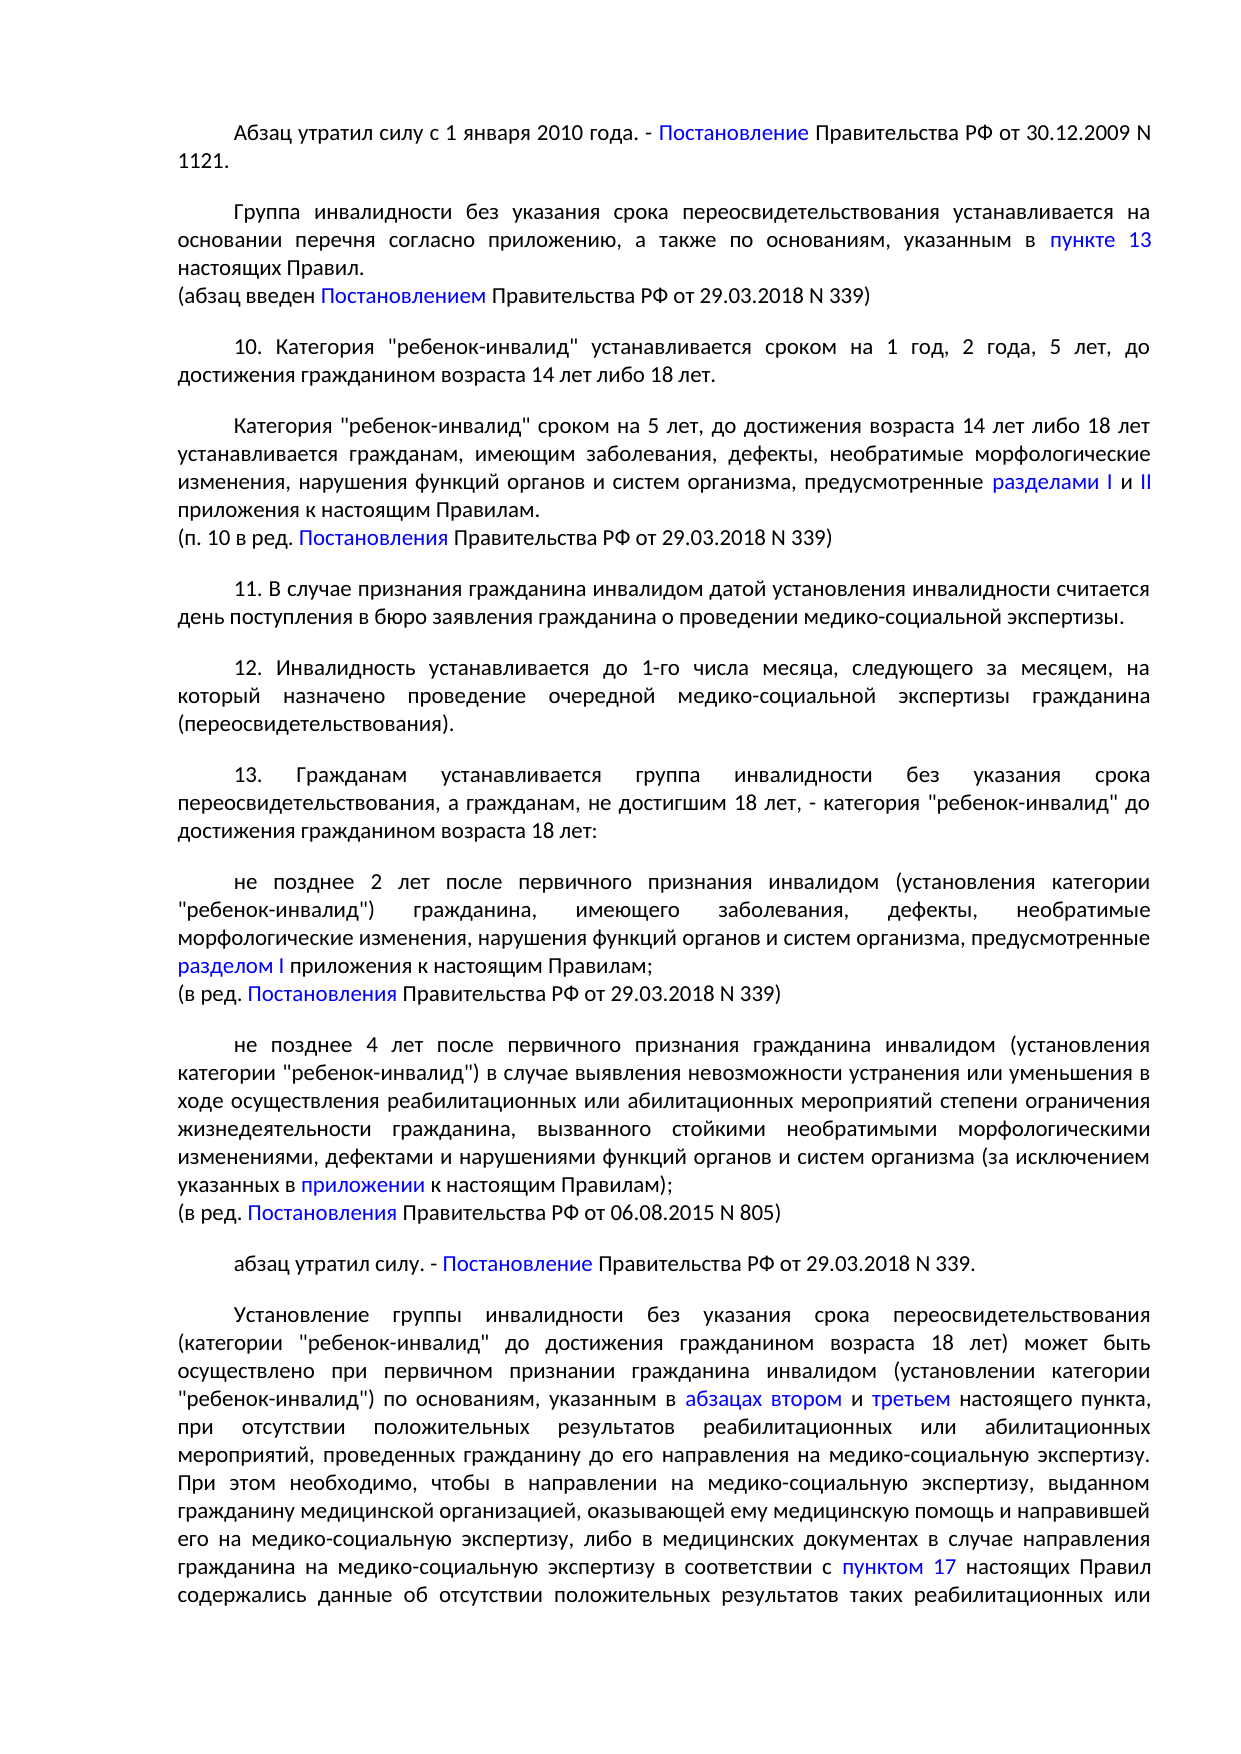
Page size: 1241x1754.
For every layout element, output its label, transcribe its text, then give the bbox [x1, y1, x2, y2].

text не позднее 2 лет после первичного признания инвалидом (установления категории "ребенок-инвалид") гражданина, имеющего заболевания, дефекты, необратимые морфологические изменения, нарушения функций органов и систем организма, предусмотренные разделом I приложения к настоящим Правилам; [177, 867, 1152, 979]
text 12. Инвалидность устанавливается до 1-го числа месяца, следующего за месяцем, на который назначено проведение очередной медико-социальной экспертизы гражданина (переосвидетельствования). [177, 653, 1152, 737]
text не позднее 4 лет после первичного признания гражданина инвалидом (установления категории "ребенок-инвалид") в случае выявления невозможности устранения или уменьшения в ходе осуществления реабилитационных или абилитационных мероприятий степени ограничения жизнедеятельности гражданина, вызванного стойкими необратимыми морфологическими изменениями, дефектами и нарушениями функций органов и систем организма (за исключением указанных в приложении к настоящим Правилам); [177, 1030, 1152, 1198]
text (абзац введен Постановлением Правительства РФ от 29.03.2018 N 339) [177, 281, 1152, 309]
text Абзац утратил силу c 1 января 2010 года. - Постановление Правительства РФ от 30.12.2009 N 1121. [177, 118, 1152, 174]
text Категория "ребенок-инвалид" сроком на 5 лет, до достижения возраста 14 лет либо 18 лет устанавливается гражданам, имеющим заболевания, дефекты, необратимые морфологические изменения, нарушения функций органов и систем организма, предусмотренные разделами I и II приложения к настоящим Правилам. [177, 411, 1152, 523]
text (в ред. Постановления Правительства РФ от 06.08.2015 N 805) [177, 1198, 1152, 1226]
text абзац утратил силу. - Постановление Правительства РФ от 29.03.2018 N 339. [177, 1249, 1152, 1277]
text (в ред. Постановления Правительства РФ от 29.03.2018 N 339) [177, 979, 1152, 1007]
text Группа инвалидности без указания срока переосвидетельствования устанавливается на основании перечня согласно приложению, а также по основаниям, указанным в пункте 13 настоящих Правил. [177, 197, 1152, 281]
text 10. Категория "ребенок-инвалид" устанавливается сроком на 1 год, 2 года, 5 лет, до достижения гражданином возраста 14 лет либо 18 лет. [177, 332, 1152, 388]
text 11. В случае признания гражданина инвалидом датой установления инвалидности считается день поступления в бюро заявления гражданина о проведении медико-социальной экспертизы. [177, 574, 1152, 630]
text 13. Гражданам устанавливается группа инвалидности без указания срока переосвидетельствования, а гражданам, не достигшим 18 лет, - категория "ребенок-инвалид" до достижения гражданином возраста 18 лет: [177, 760, 1152, 844]
text (п. 10 в ред. Постановления Правительства РФ от 29.03.2018 N 339) [177, 523, 1152, 551]
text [177, 1300, 1152, 1608]
